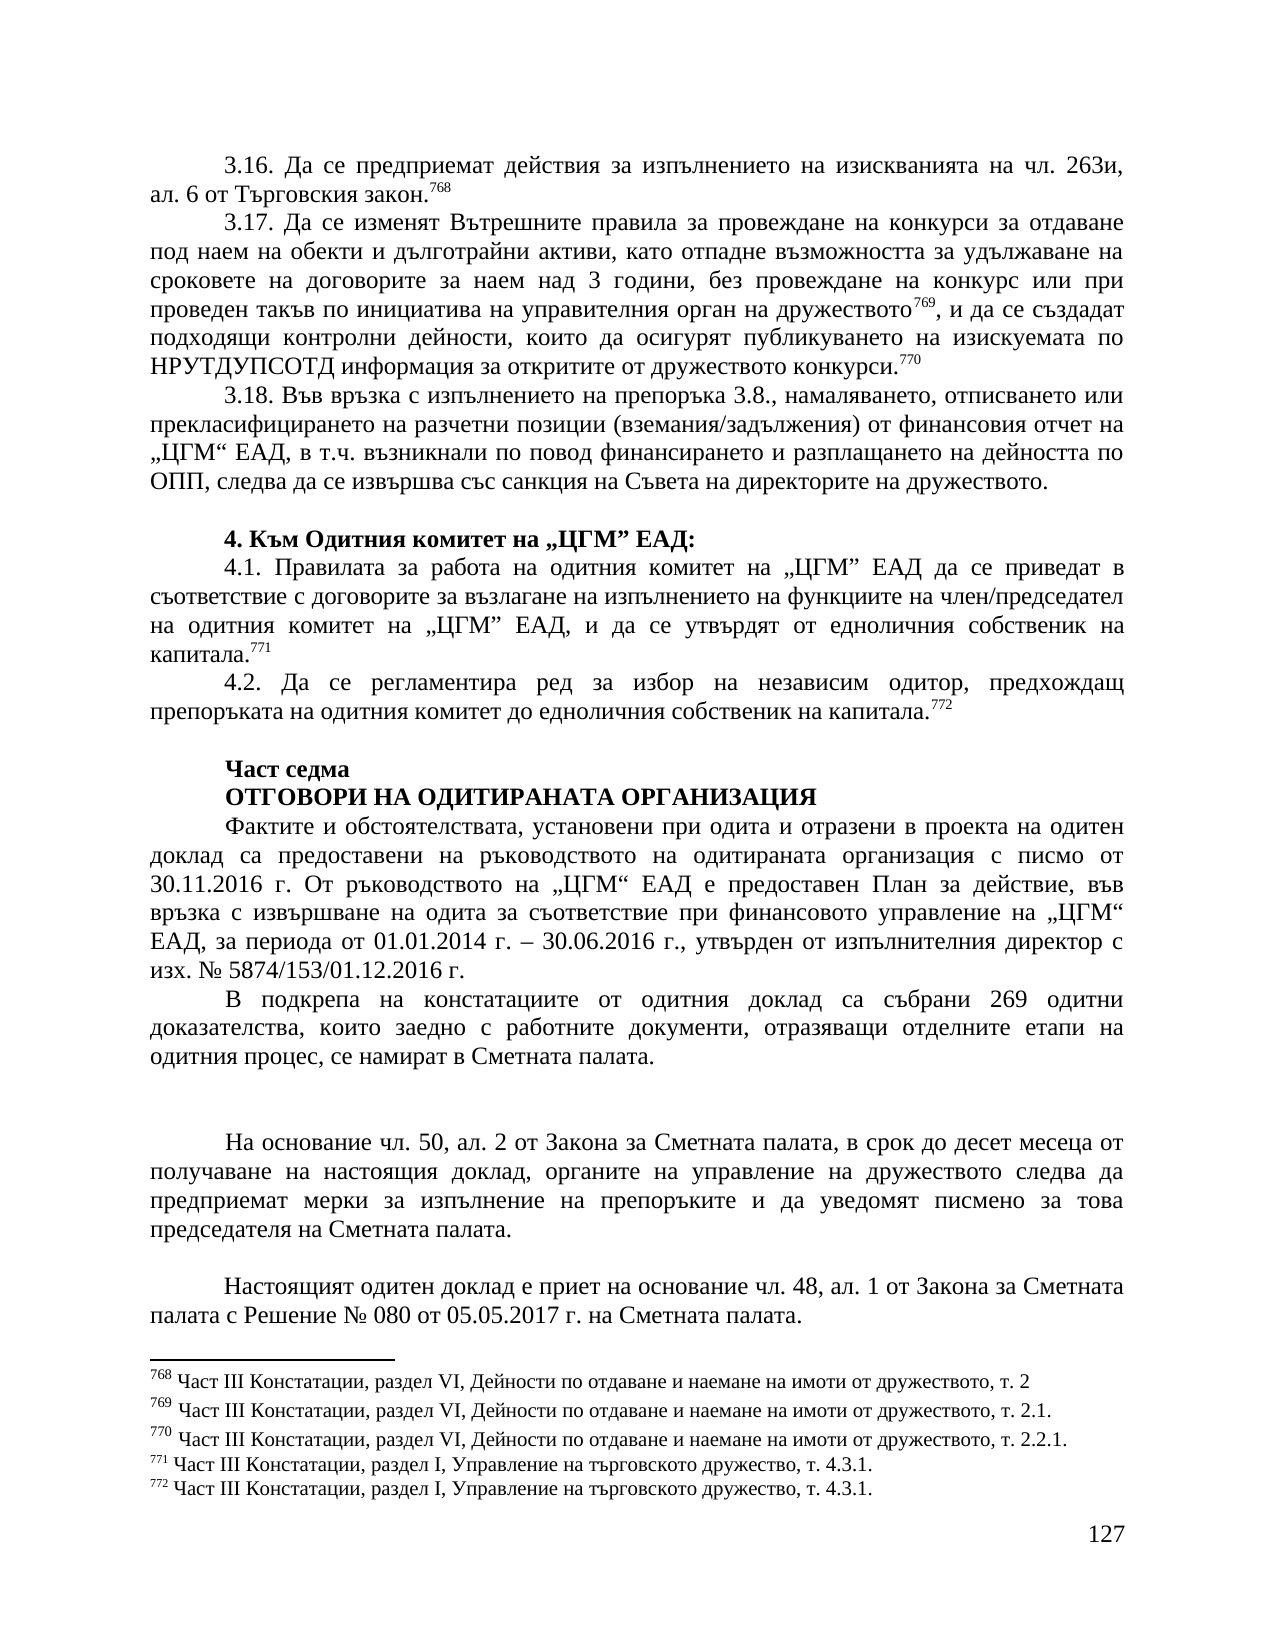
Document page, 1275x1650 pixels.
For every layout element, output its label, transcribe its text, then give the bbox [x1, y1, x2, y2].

text На основание чл. 50, ал. 2 от Закона за Сметната палата, в срок до десет месеца от получаване на настоящия доклад, органите на управление на дружеството следва да предприемат мерки за изпълнение на препоръките и да уведомят писмено за това председателя на Сметната палата. [150, 1127, 1125, 1242]
list 4. Към Одитния комитет на „ЦГМ” ЕАД: [187, 524, 1125, 552]
list 3.17. Да се изменят Вътрешните правила за провеждане на конкурси за отдаване под наем на обекти и дълготрайни активи, като отпадне възможността за удължаване на сроковете на договорите за наем над 3 години, без провеждане на конкурс или при проведен такъв по инициатива на управителния орган на дружеството, и да се създадат подходящи контролни дейности, които да осигурят публикуването на изискуемата по НРУТДУПСОТД информация за откритите от дружеството конкурси. [150, 207, 1125, 380]
text Част седма [150, 754, 1125, 782]
list 3.18. Във връзка с изпълнението на препоръка 3.8., намаляването, отписването или прекласифицирането на разчетни позиции (вземания/задължения) от финансовия отчет на „ЦГМ“ ЕАД, в т.ч. възникнали по повод финансирането и разплащането на дейността по ОПП, следва да се извършва със санкция на Съвета на директорите на дружеството. [150, 380, 1125, 495]
text Настоящият одитен доклад е приет на основание чл. 48, ал. 1 от Закона за Сметната палата с Решение № 080 от 05.05.2017 г. на Сметната палата. [150, 1271, 1125, 1329]
text 4.2. Да се регламентира ред за избор на независим одитор, предхождащ препоръката на одитния комитет до едноличния собственик на капитала. [150, 667, 1125, 725]
text Фактите и обстоятелствата, установени при одита и отразени в проекта на одитен доклад са предоставени на ръководството на одитираната организация с писмо от 30.11.2016 г. От ръководството на „ЦГМ“ ЕАД е предоставен План за действие, във връзка с извършване на одита за съответствие при финансовото управление на „ЦГМ“ ЕАД, за периода от 01.01.2014 г. – 30.06.2016 г., утвърден от изпълнителния директор с изх. № 5874/153/01.12.2016 г. [150, 811, 1125, 984]
text 4.1. Правилата за работа на одитния комитет на „ЦГМ” ЕАД да се приведат в съответствие с договорите за възлагане на изпълнението на функциите на член/председател на одитния комитет на „ЦГМ” ЕАД, и да се утвърдят от едноличния собственик на капитала. [150, 552, 1125, 667]
list 3.16. Да се предприемат действия за изпълнението на изискванията на чл. 263и, ал. 6 от Търговския закон. [150, 150, 1125, 207]
text ОТГОВОРИ НА ОДИТИРАНАТА ОРГАНИЗАЦИЯ [150, 782, 1125, 811]
text В подкрепа на констатациите от одитния доклад са събрани 269 одитни доказателства, които заедно с работните документи, отразяващи отделните етапи на одитния процес, се намират в Сметната палата. [150, 984, 1125, 1070]
